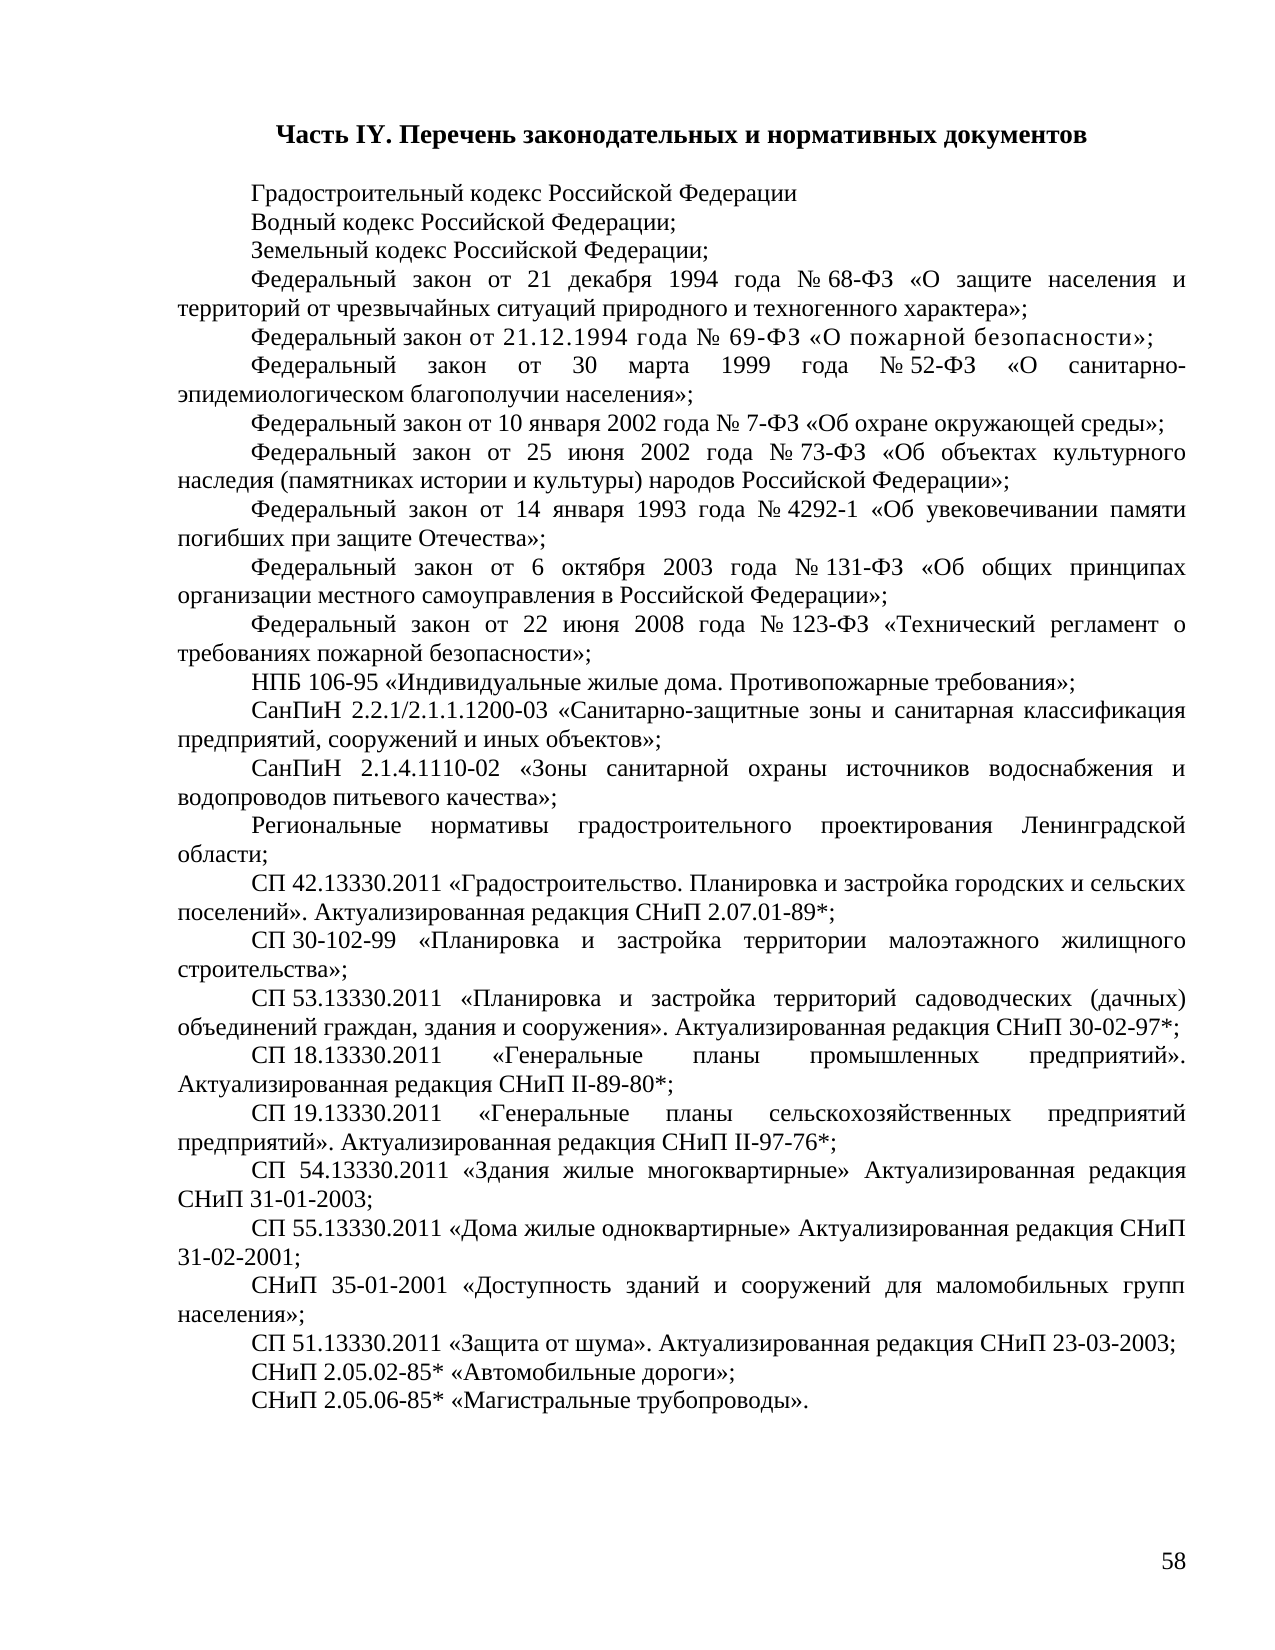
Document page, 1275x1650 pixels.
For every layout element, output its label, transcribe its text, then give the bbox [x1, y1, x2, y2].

text Градостроительный кодекс Российской Федерации [177, 178, 1186, 207]
text СНиП 2.05.06-85* «Магистральные трубопроводы». [177, 1386, 1186, 1414]
text Региональные нормативы градостроительного проектирования Ленинградской области; [177, 811, 1186, 868]
text СНиП 35-01-2001 «Доступность зданий и сооружений для маломобильных групп населения»; [177, 1271, 1186, 1328]
text СП 42.13330.2011 «Градостроительство. Планировка и застройка городских и сельских поселений». Актуализированная редакция СНиП 2.07.01-89*; [177, 868, 1186, 926]
text СП 54.13330.2011 «Здания жилые многоквартирные» Актуализированная редакция СНиП 31-01-2003; [177, 1156, 1186, 1213]
text НПБ 106-95 «Индивидуальные жилые дома. Противопожарные требования»; [177, 667, 1186, 696]
text СП 19.13330.2011 «Генеральные планы сельскохозяйственных предприятий предприятий». Актуализированная редакция СНиП II-97-76*; [177, 1098, 1186, 1156]
text Федеральный закон от 14 января 1993 года № 4292-1 «Об увековечивании памяти погибших при защите Отечества»; [177, 494, 1186, 552]
text Федеральный закон от 30 марта 1999 года № 52-ФЗ «О санитарно-эпидемиологическом благополучии населения»; [177, 351, 1186, 408]
text СП 53.13330.2011 «Планировка и застройка территорий садоводческих (дачных) объединений граждан, здания и сооружения». Актуализированная редакция СНиП 30-02-97*; [177, 983, 1186, 1041]
text СП 30-102-99 «Планировка и застройка территории малоэтажного жилищного строительства»; [177, 926, 1186, 983]
text Федеральный закон от 25 июня 2002 года № 73-ФЗ «Об объектах культурного наследия (памятниках истории и культуры) народов Российской Федерации»; [177, 437, 1186, 494]
text Федеральный закон от 6 октября 2003 года № 131-ФЗ «Об общих принципах организации местного самоуправления в Российской Федерации»; [177, 552, 1186, 609]
text СП 55.13330.2011 «Дома жилые одноквартирные» Актуализированная редакция СНиП 31-02-2001; [177, 1213, 1186, 1271]
text Федеральный закон от 21.12.1994 года № 69-ФЗ «О пожарной безопасности»; [177, 322, 1186, 351]
text СП 18.13330.2011 «Генеральные планы промышленных предприятий». Актуализированная редакция СНиП II-89-80*; [177, 1041, 1186, 1098]
text СНиП 2.05.02-85* «Автомобильные дороги»; [177, 1357, 1186, 1386]
text Федеральный закон от 21 декабря 1994 года № 68-ФЗ «О защите населения и территорий от чрезвычайных ситуаций природного и техногенного характера»; [177, 264, 1186, 322]
text Водный кодекс Российской Федерации; [177, 207, 1186, 236]
text Земельный кодекс Российской Федерации; [177, 236, 1186, 264]
text Федеральный закон от 22 июня 2008 года № 123-ФЗ «Технический регламент о требованиях пожарной безопасности»; [177, 609, 1186, 667]
text Часть IY. Перечень законодательных и нормативных документов [177, 118, 1186, 149]
text СП 51.13330.2011 «Защита от шума». Актуализированная редакция СНиП 23-03-2003; [177, 1328, 1186, 1357]
text СанПиН 2.1.4.1110-02 «Зоны санитарной охраны источников водоснабжения и водопроводов питьевого качества»; [177, 753, 1186, 811]
text Федеральный закон от 10 января 2002 года № 7-ФЗ «Об охране окружающей среды»; [177, 408, 1186, 437]
text СанПиН 2.2.1/2.1.1.1200-03 «Санитарно-защитные зоны и санитарная классификация предприятий, сооружений и иных объектов»; [177, 696, 1186, 753]
